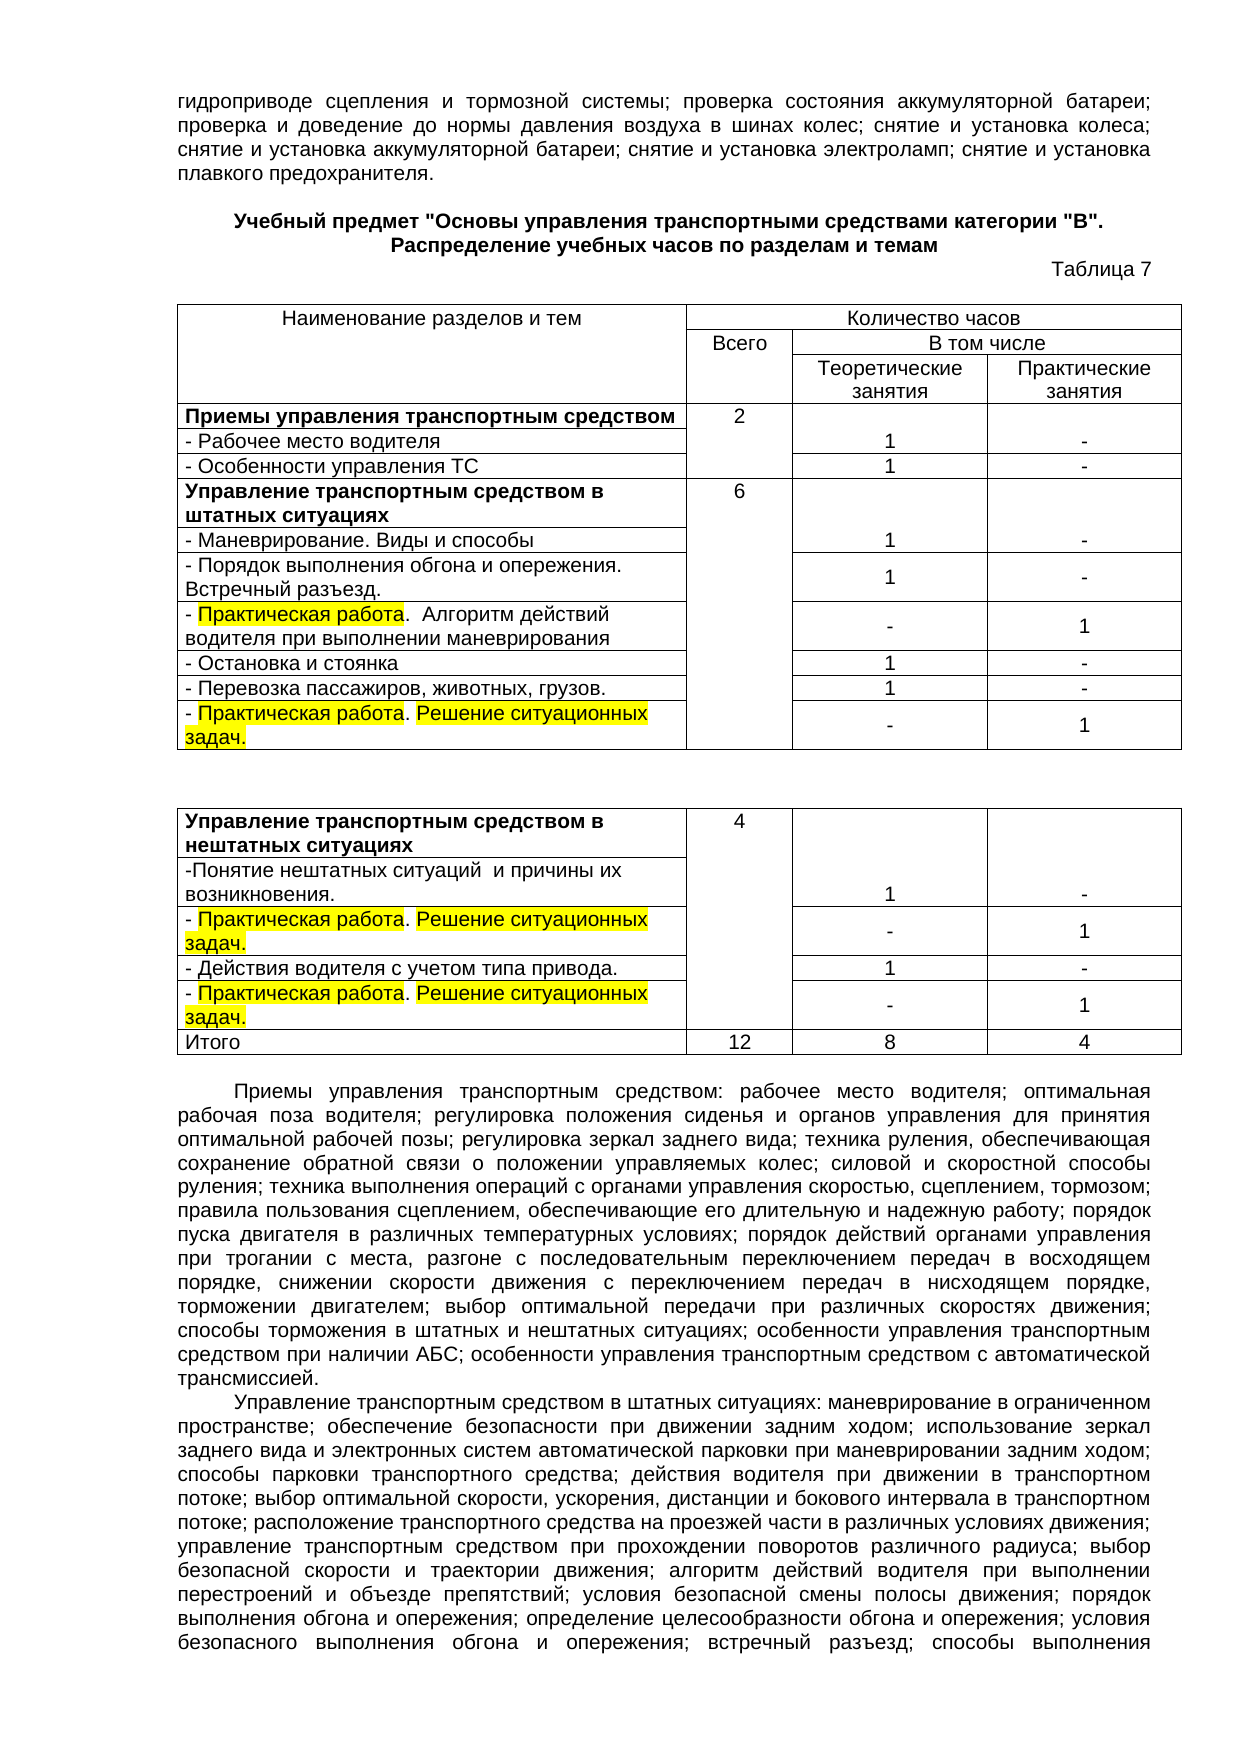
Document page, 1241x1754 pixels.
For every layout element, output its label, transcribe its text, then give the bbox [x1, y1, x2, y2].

table_cell Управление транспортным средством в штатных ситуациях [178, 479, 686, 527]
table_cell - Практическая работа. Решение ситуационных задач. [178, 981, 686, 1028]
table_cell - Остановка и стоянка [178, 651, 686, 675]
table_cell - [988, 651, 1181, 675]
text Таблица 7 [177, 256, 1152, 280]
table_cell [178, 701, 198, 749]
table_header Количество часов [687, 305, 1181, 329]
table_cell - Рабочее место водителя [178, 429, 686, 453]
table_cell - [793, 981, 987, 1028]
table_header - [988, 809, 1181, 906]
table_cell Всего [687, 330, 792, 403]
table_cell - [988, 676, 1181, 700]
table_cell 4 [988, 1030, 1181, 1053]
text Приемы управления транспортным средством: рабочее место водителя; оптимальная рабочая поза водителя; регулировка положения сиденья и органов управления для принятия оптимальной рабочей позы; регулировка зеркал заднего вида; техника руления, обеспечивающая сохранение обратной связи о положении управляемых колес; силовой и скоростной способы руления; техника выполнения операций с органами управления скоростью, сцеплением, тормозом; правила пользования сцеплением, обеспечивающие его длительную и надежную работу; порядок пуска двигателя в различных температурных условиях; порядок действий органами управления при трогании с места, разгоне с последовательным переключением передач в восходящем порядке, снижении скорости движения с переключением передач в нисходящем порядке, торможении двигателем; выбор оптимальной передачи при различных скоростях движения; способы торможения в штатных и нештатных ситуациях; особенности управления транспортным средством при наличии АБС; особенности управления транспортным средством с автоматической трансмиссией. [177, 1078, 1152, 1390]
table_cell - Действия водителя с учетом типа привода. [178, 956, 686, 979]
table_cell -Понятие нештатных ситуаций и причины их возникновения. [178, 858, 686, 906]
table_cell 1 [793, 651, 987, 675]
table_cell 1 [988, 981, 1181, 1028]
table_cell 1 [793, 479, 987, 552]
table_cell 2 [687, 404, 792, 478]
table_cell Итого [178, 1030, 686, 1053]
table_cell - Порядок выполнения обгона и опережения. Встречный разъезд. [178, 553, 686, 601]
text Распределение учебных часов по разделам и темам [177, 232, 1152, 256]
table_cell - [988, 553, 1181, 601]
table_cell - Маневрирование. Виды и способы [178, 528, 686, 552]
table_header Наименование разделов и тем [178, 305, 686, 403]
table_cell 8 [793, 1030, 987, 1053]
table_cell - [988, 404, 1181, 453]
table_cell - Практическая работа. Решение ситуационных задач. [246, 907, 686, 954]
table_cell Практические занятия [988, 355, 1181, 403]
table_cell 1 [793, 404, 987, 453]
table_cell 1 [793, 454, 987, 478]
table_cell 1 [988, 602, 1181, 650]
table_cell 1 [793, 956, 987, 979]
table_header Управление транспортным средством в нештатных ситуациях [178, 809, 686, 857]
table_cell 12 [687, 1030, 792, 1053]
table_cell 1 [988, 701, 1181, 749]
table_cell - [988, 454, 1181, 478]
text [177, 89, 1152, 184]
table_cell - [988, 956, 1181, 979]
table_cell - [793, 907, 987, 954]
table_cell - [793, 602, 987, 650]
table_cell - Практическая работа. Алгоритм действий водителя при выполнении маневрирования [178, 602, 686, 650]
table_cell - [988, 479, 1181, 552]
table_cell - Перевозка пассажиров, животных, грузов. [178, 676, 686, 700]
table_cell - Особенности управления ТС [178, 454, 686, 478]
table_cell - Практическая работа. Решение ситуационных задач. [246, 701, 686, 749]
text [177, 1390, 1152, 1653]
table_cell 1 [793, 676, 987, 700]
table_header 1 [793, 809, 987, 906]
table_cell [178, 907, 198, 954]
table_cell 1 [793, 553, 987, 601]
table_cell Теоретические занятия [793, 355, 987, 403]
table_cell 1 [988, 907, 1181, 954]
table_cell В том числе [793, 330, 1181, 354]
table_cell 6 [687, 479, 792, 749]
text Учебный предмет "Основы управления транспортными средствами категории "B". [177, 208, 1152, 232]
table_header 4 [687, 809, 792, 1028]
table_cell - [793, 701, 987, 749]
table_cell Приемы управления транспортным средством [178, 404, 686, 428]
